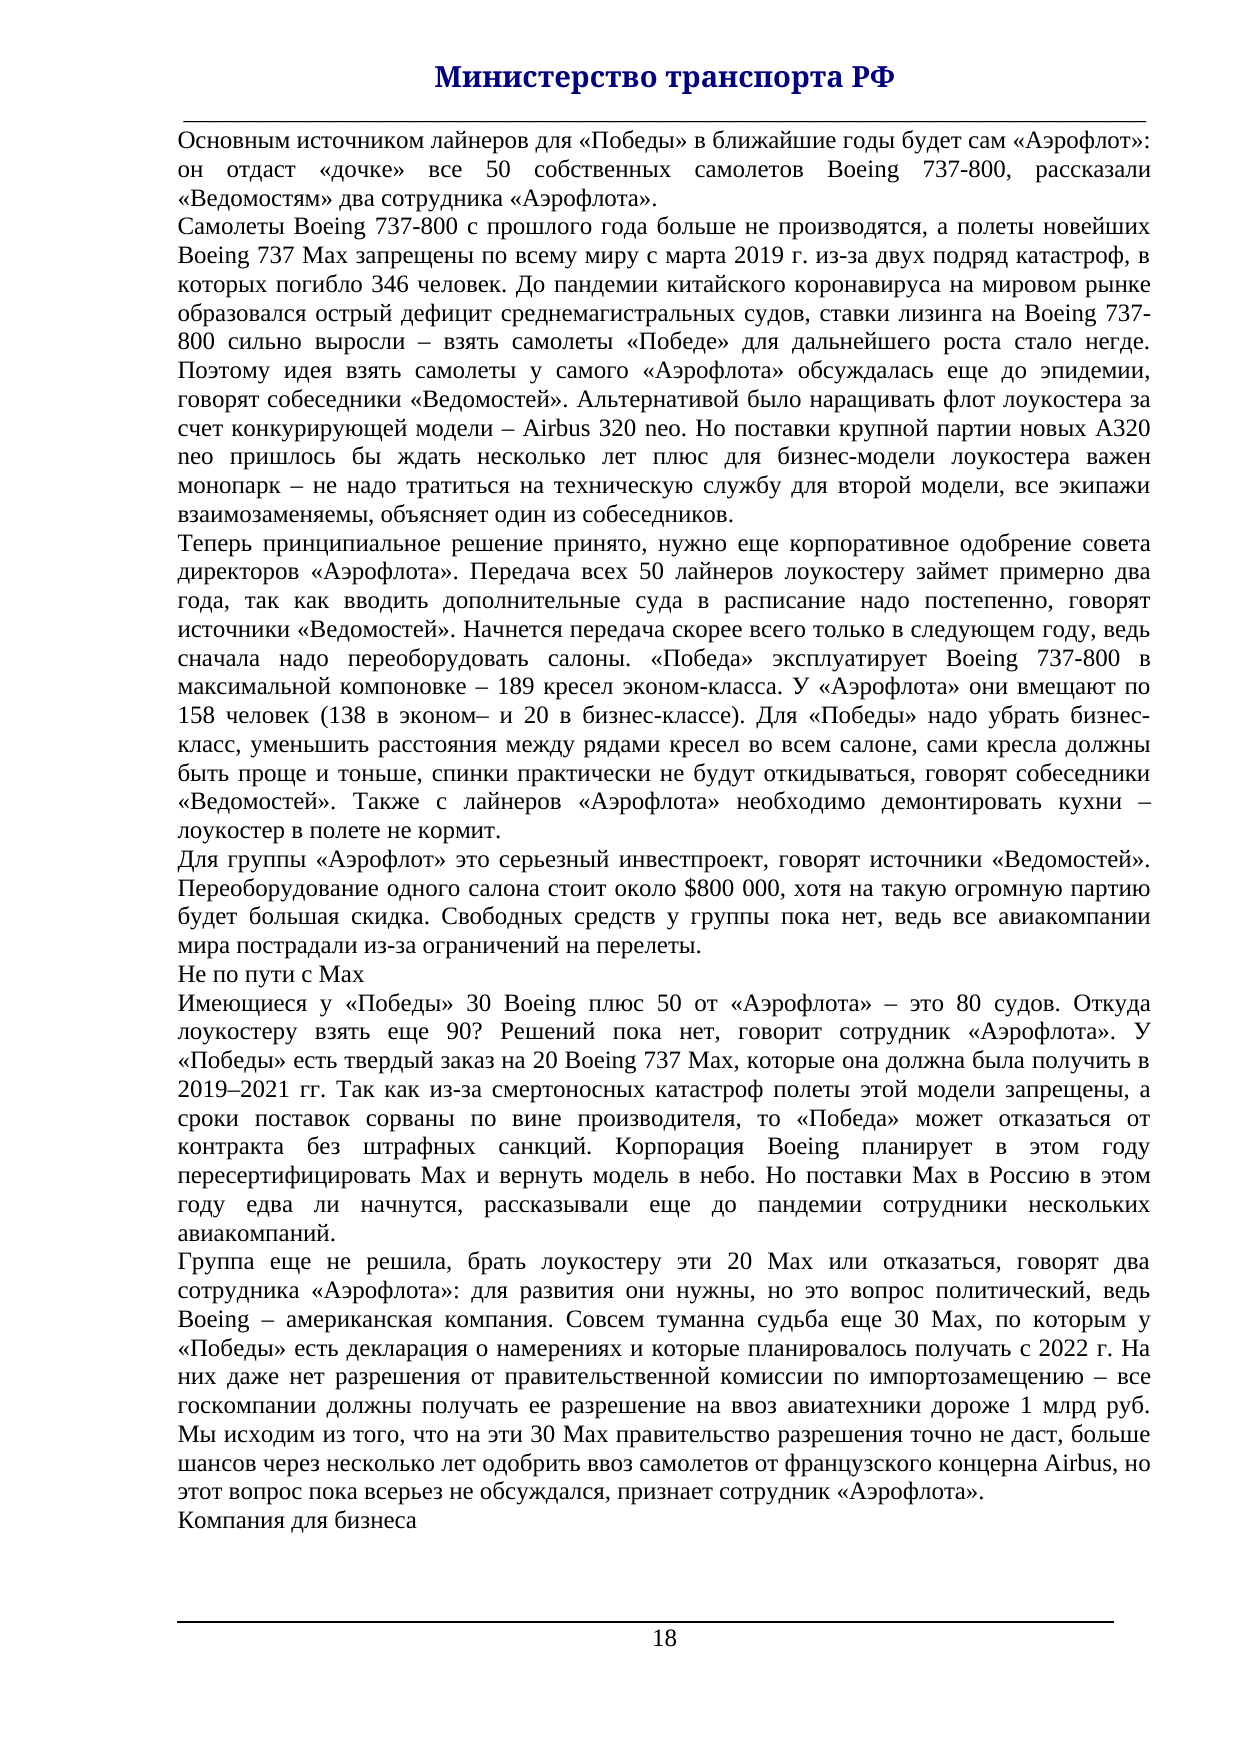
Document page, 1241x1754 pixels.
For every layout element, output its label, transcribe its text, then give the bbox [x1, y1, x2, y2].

text Основным источником лайнеров для «Победы» в ближайшие годы будет сам «Аэрофлот»: он отдаст «дочке» все 50 собственных самолетов Boeing 737-800, рассказали «Ведомостям» два сотрудника «Аэрофлота». [177, 125, 1152, 211]
text Не по пути с Мax [177, 959, 1152, 988]
text Самолеты Boeing 737-800 с прошлого года больше не производятся, а полеты новейших Boeing 737 Max запрещены по всему миру с марта 2019 г. из-за двух подряд катастроф, в которых погибло 346 человек. До пандемии китайского коронавируса на мировом рынке образовался острый дефицит среднемагистральных судов, ставки лизинга на Boeing 737-800 сильно выросли – взять самолеты «Победе» для дальнейшего роста стало негде. Поэтому идея взять самолеты у самого «Аэрофлота» обсуждалась еще до эпидемии, говорят собеседники «Ведомостей». Альтернативой было наращивать флот лоукостера за счет конкурирующей модели – Airbus 320 neo. Но поставки крупной партии новых А320 neo пришлось бы ждать несколько лет плюс для бизнес-модели лоукостера важен монопарк – не надо тратиться на техническую службу для второй модели, все экипажи взаимозаменяемы, объясняет один из собеседников. [177, 211, 1152, 528]
text Теперь принципиальное решение принято, нужно еще корпоративное одобрение совета директоров «Аэрофлота». Передача всех 50 лайнеров лоукостеру займет примерно два года, так как вводить дополнительные суда в расписание надо постепенно, говорят источники «Ведомостей». Начнется передача скорее всего только в следующем году, ведь сначала надо переоборудовать салоны. «Победа» эксплуатирует Boeing 737-800 в максимальной компоновке – 189 кресел эконом-класса. У «Аэрофлота» они вмещают по 158 человек (138 в эконом– и 20 в бизнес-классе). Для «Победы» надо убрать бизнес-класс, уменьшить расстояния между рядами кресел во всем салоне, сами кресла должны быть проще и тоньше, спинки практически не будут откидываться, говорят собеседники «Ведомостей». Также с лайнеров «Аэрофлота» необходимо демонтировать кухни – лоукостер в полете не кормит. [177, 528, 1152, 844]
text Компания для бизнеса [177, 1505, 1152, 1534]
text Имеющиеся у «Победы» 30 Boeing плюс 50 от «Аэрофлота» – это 80 судов. Откуда лоукостеру взять еще 90? Решений пока нет, говорит сотрудник «Аэрофлота». У «Победы» есть твердый заказ на 20 Boeing 737 Max, которые она должна была получить в 2019–2021 гг. Так как из-за смертоносных катастроф полеты этой модели запрещены, а сроки поставок сорваны по вине производителя, то «Победа» может отказаться от контракта без штрафных санкций. Корпорация Boeing планирует в этом году пересертифицировать Мах и вернуть модель в небо. Но поставки Мах в Россию в этом году едва ли начнутся, рассказывали еще до пандемии сотрудники нескольких авиакомпаний. [177, 988, 1152, 1246]
text Для группы «Аэрофлот» это серьезный инвестпроект, говорят источники «Ведомостей». Переоборудование одного салона стоит около $800 000, хотя на такую огромную партию будет большая скидка. Свободных средств у группы пока нет, ведь все авиакомпании мира пострадали из-за ограничений на перелеты. [177, 844, 1152, 959]
text Группа еще не решила, брать лоукостеру эти 20 Мах или отказаться, говорят два сотрудника «Аэрофлота»: для развития они нужны, но это вопрос политический, ведь Boeing – американская компания. Совсем туманна судьба еще 30 Мах, по которым у «Победы» есть декларация о намерениях и которые планировалось получать с 2022 г. На них даже нет разрешения от правительственной комиссии по импортозамещению – все госкомпании должны получать ее разрешение на ввоз авиатехники дороже 1 млрд руб. Мы исходим из того, что на эти 30 Мах правительство разрешения точно не даст, больше шансов через несколько лет одобрить ввоз самолетов от французского концерна Airbus, но этот вопрос пока всерьез не обсуждался, признает сотрудник «Аэрофлота». [177, 1246, 1152, 1505]
